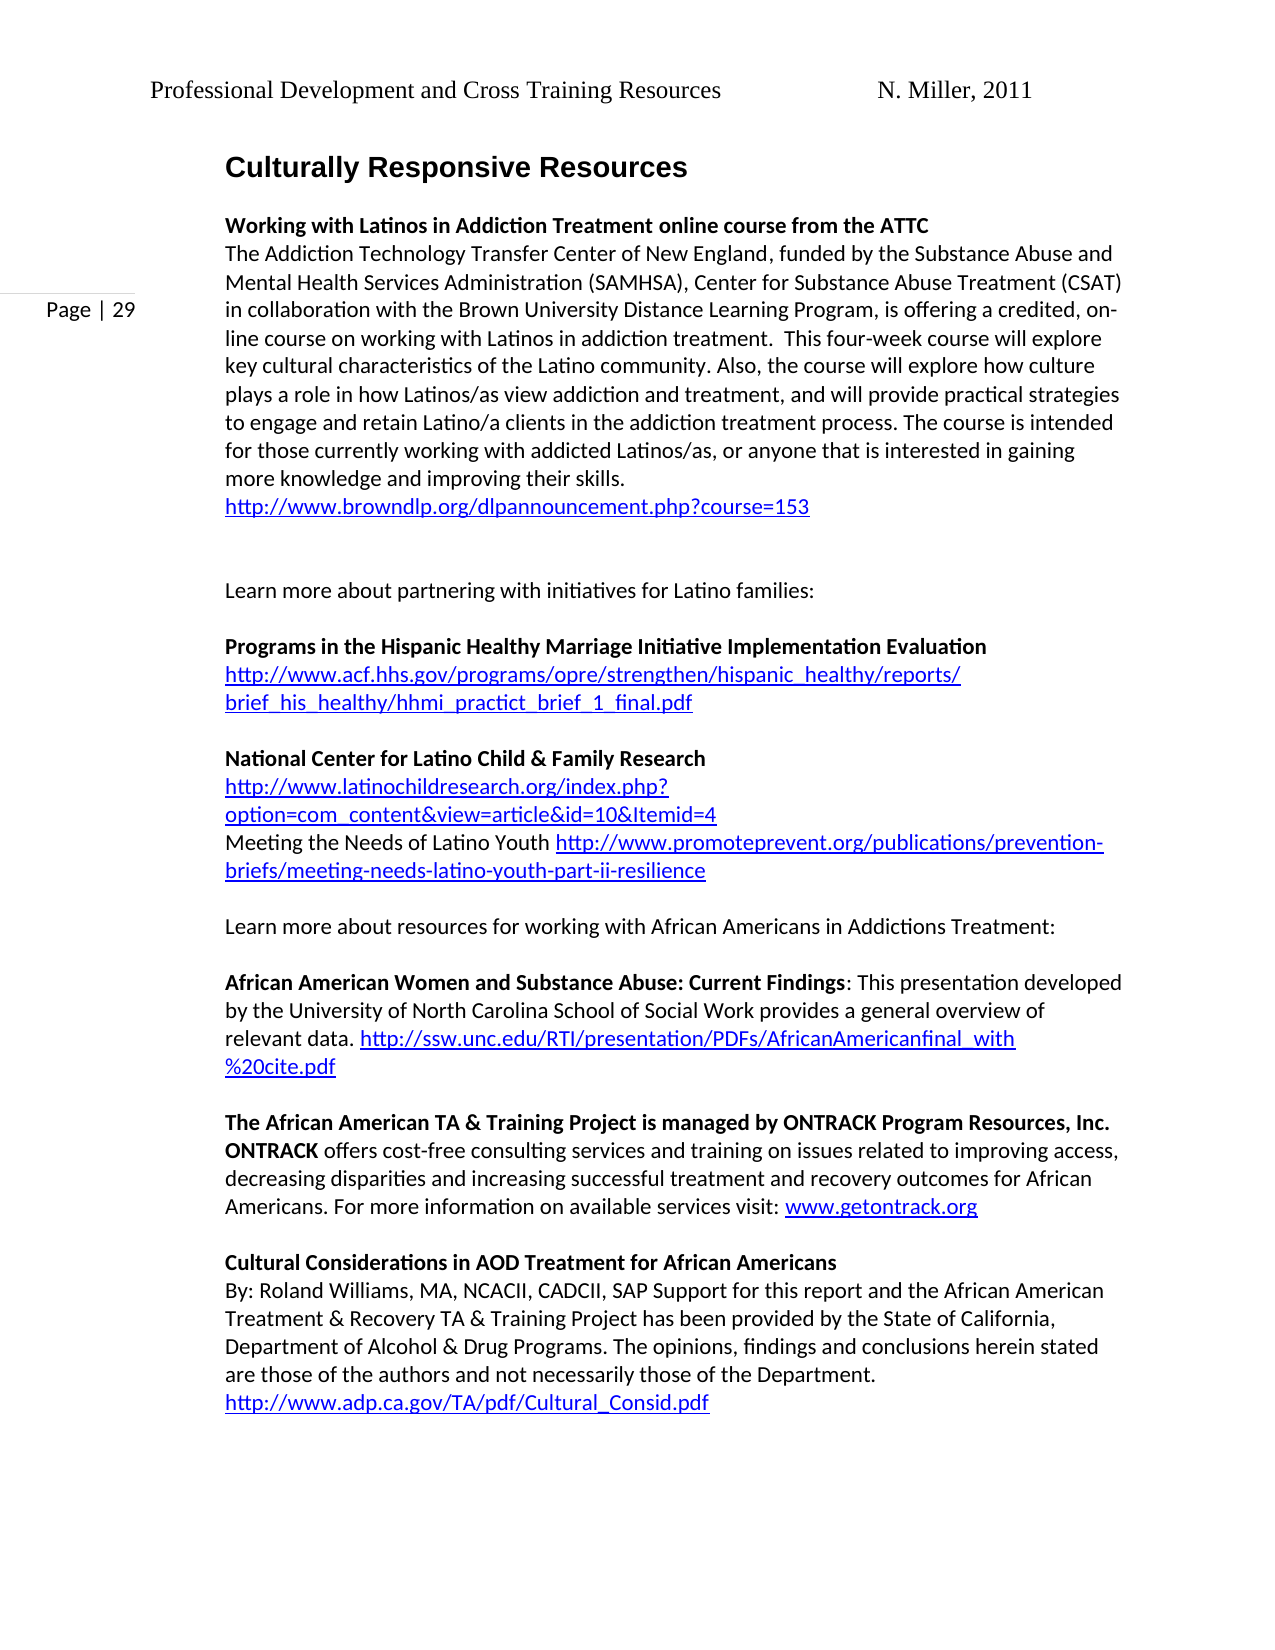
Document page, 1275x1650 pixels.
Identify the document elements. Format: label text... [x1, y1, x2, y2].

text Cultural Considerations in AOD Treatment for African Americans [225, 1248, 1125, 1276]
text Learn more about partnering with initiatives for Latino families: [225, 576, 1125, 604]
text Meeting the Needs of Latino Youth http://www.promoteprevent.org/publications/prevention-briefs/meeting-needs-latino-youth-part-ii-resilience [225, 828, 1125, 884]
text http://www.latinochildresearch.org/index.php?option=com_content&view=article&id=10&Itemid=4 [225, 772, 1125, 828]
text The African American TA & Training Project is managed by ONTRACK Program Resources, Inc. ONTRACK offers cost-free consulting services and training on issues related to improving access, decreasing disparities and increasing successful treatment and recovery outcomes for African Americans. For more information on available services visit: www.getontrack.org [225, 1108, 1125, 1220]
text Programs in the Hispanic Healthy Marriage Initiative Implementation Evaluation http://www.acf.hhs.gov/programs/opre/strengthen/hispanic_healthy/reports/brief_his_healthy/hhmi_practict_brief_1_final.pdf [225, 632, 1125, 716]
text National Center for Latino Child & Family Research [225, 744, 1125, 772]
text http://www.browndlp.org/dlpannouncement.php?course=153 [225, 492, 1125, 520]
text African American Women and Substance Abuse: Current Findings: This presentation developed by the University of North Carolina School of Social Work provides a general overview of relevant data. http://ssw.unc.edu/RTI/presentation/PDFs/AfricanAmericanfinal_with%20cite.pdf [225, 968, 1125, 1080]
text By: Roland Williams, MA, NCACII, CADCII, SAP Support for this report and the African American Treatment & Recovery TA & Training Project has been provided by the State of California, Department of Alcohol & Drug Programs. The opinions, findings and conclusions herein stated are those of the authors and not necessarily those of the Department. http://www.adp.ca.gov/TA/pdf/Cultural_Consid.pdf [225, 1276, 1125, 1416]
text Culturally Responsive Resources [225, 150, 1125, 183]
text Learn more about resources for working with African Americans in Addictions Treatment: [225, 912, 1125, 940]
text The Addiction Technology Transfer Center of New England, funded by the Substance Abuse and Mental Health Services Administration (SAMHSA), Center for Substance Abuse Treatment (CSAT) in collaboration with the Brown University Distance Learning Program, is offering a credited, on-line course on working with Latinos in addiction treatment. This four-week course will explore key cultural characteristics of the Latino community. Also, the course will explore how culture plays a role in how Latinos/as view addiction and treatment, and will provide practical strategies to engage and retain Latino/a clients in the addiction treatment process. The course is intended for those currently working with addicted Latinos/as, or anyone that is interested in gaining more knowledge and improving their skills. [225, 239, 1125, 492]
text Working with Latinos in Addiction Treatment online course from the ATTC [225, 212, 1125, 239]
